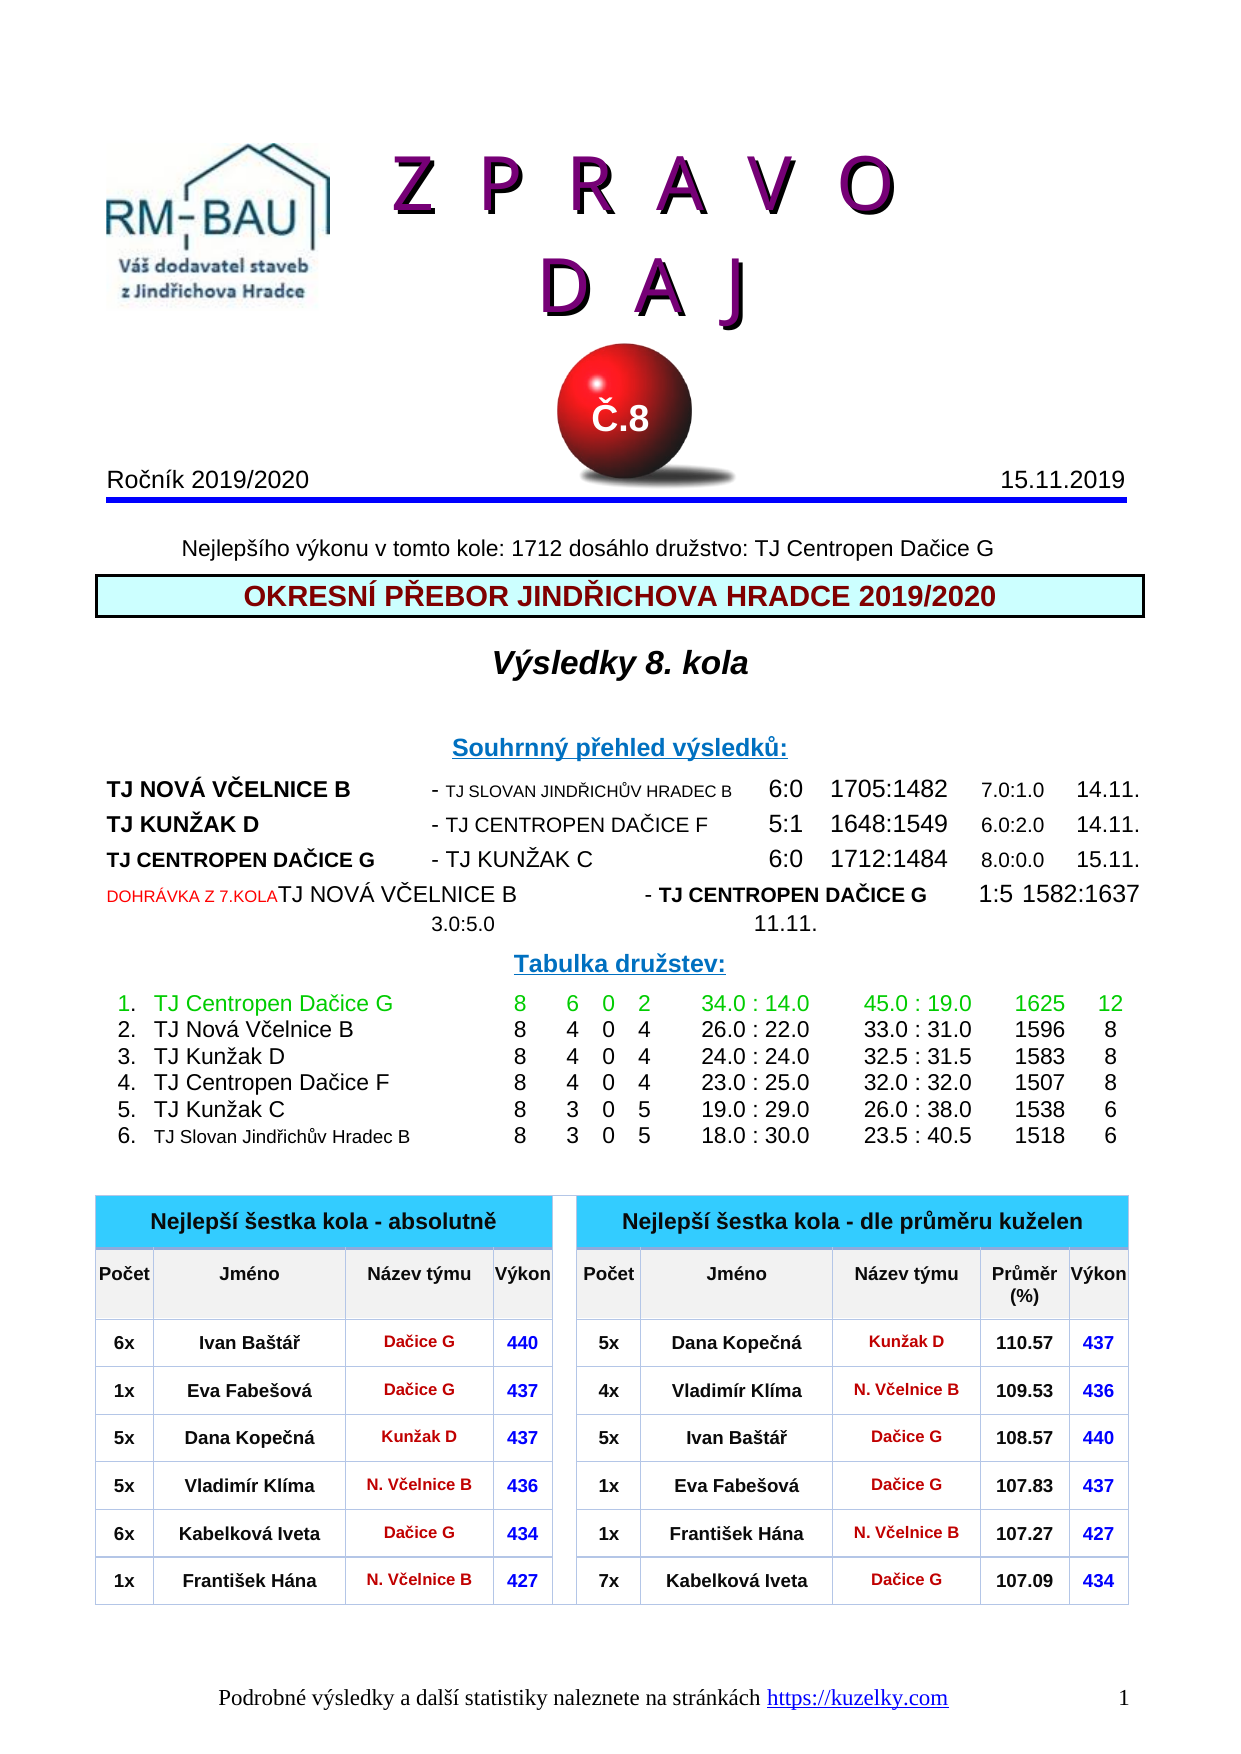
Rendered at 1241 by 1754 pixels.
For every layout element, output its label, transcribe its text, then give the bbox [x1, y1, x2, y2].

table_cell 5x [577, 1320, 640, 1366]
table_cell Ivan Baštář [641, 1415, 832, 1461]
table_cell Počet [96, 1250, 153, 1318]
text TJ Nová Včelnice B - TJ Centropen Dačice G 1:5 1582:1637 3.0:5.0 11.11. [106, 879, 1134, 936]
table_cell Kabelková Iveta [641, 1558, 832, 1604]
table_cell Výkon [494, 1250, 552, 1318]
table_cell 440 [494, 1320, 552, 1366]
table_cell Vladimír Klíma [154, 1462, 345, 1509]
table_cell Počet [577, 1250, 640, 1318]
table_cell 1x [577, 1462, 640, 1509]
text 3. TJ Kunžak D 8 4 0 4 24.0 : 24.0 32.5 : 31.5 1583 8 [106, 1043, 1134, 1069]
table_cell 436 [1070, 1367, 1128, 1414]
table_cell 1x [96, 1367, 153, 1414]
table_cell Kunžak D [346, 1415, 493, 1461]
text 1. TJ Centropen Dačice G 8 6 0 2 34.0 : 14.0 45.0 : 19.0 1625 12 [106, 990, 1134, 1016]
table_cell Dačice G [346, 1510, 493, 1556]
table_cell Eva Fabešová [154, 1367, 345, 1414]
table_cell 107.09 [981, 1558, 1069, 1604]
table_cell 110.57 [981, 1320, 1069, 1366]
table_cell 436 [494, 1462, 552, 1509]
table_cell 440 [1070, 1415, 1128, 1461]
table_header Nejlepší šestka kola - absolutně [96, 1196, 552, 1247]
table_cell 5x [96, 1462, 153, 1509]
table_cell 1x [96, 1558, 153, 1604]
table_cell Název týmu [833, 1250, 980, 1318]
table_cell Kabelková Iveta [154, 1510, 345, 1556]
table_cell Vladimír Klíma [641, 1367, 832, 1414]
table_cell Dačice G [833, 1558, 980, 1604]
table_cell N. Včelnice B [833, 1367, 980, 1414]
text Tabulka družstev: [94, 949, 1145, 978]
text Č.8 [106, 396, 1134, 439]
table_cell N. Včelnice B [833, 1510, 980, 1556]
table_cell 434 [494, 1510, 552, 1556]
text 5. TJ Kunžak C 8 3 0 5 19.0 : 29.0 26.0 : 38.0 1538 6 [106, 1096, 1134, 1122]
text 2. TJ Nová Včelnice B 8 4 0 4 26.0 : 22.0 33.0 : 31.0 1596 8 [106, 1016, 1134, 1043]
table_cell Název týmu [346, 1250, 493, 1318]
table_cell Dačice G [346, 1367, 493, 1414]
table_cell 437 [1070, 1462, 1128, 1509]
table_cell 109.53 [981, 1367, 1069, 1414]
text Ročník 2019/2020 15.11.2019 [106, 466, 1134, 494]
table_cell Dana Kopečná [154, 1415, 345, 1461]
table_cell 107.27 [981, 1510, 1069, 1556]
table_cell Jméno [641, 1250, 832, 1318]
table_cell 427 [1070, 1510, 1128, 1556]
table_cell Výkon [1070, 1250, 1128, 1318]
table_cell N. Včelnice B [346, 1462, 493, 1509]
table_cell 437 [1070, 1320, 1128, 1366]
table_cell 6x [96, 1320, 153, 1366]
table_cell František Hána [641, 1510, 832, 1556]
table_header [553, 1196, 576, 1604]
table_header Nejlepší šestka kola - dle průměru kuželen [577, 1196, 1128, 1247]
table_cell Eva Fabešová [641, 1462, 832, 1509]
text Výsledky 8. kola [106, 643, 1134, 681]
picture [106, 143, 330, 311]
table_cell 437 [494, 1415, 552, 1461]
text 4. TJ Centropen Dačice F 8 4 0 4 23.0 : 25.0 32.0 : 32.0 1507 8 [106, 1069, 1134, 1096]
table_cell Dana Kopečná [641, 1320, 832, 1366]
table_cell 5x [577, 1415, 640, 1461]
table_cell Ivan Baštář [154, 1320, 345, 1366]
table_cell 427 [494, 1558, 552, 1604]
text Nejlepšího výkonu v tomto kole: 1712 dosáhlo družstvo: TJ Centropen Dačice G [106, 535, 1134, 561]
table_cell Průměr (%) [981, 1250, 1069, 1318]
table_cell 5x [96, 1415, 153, 1461]
table_cell Dačice G [833, 1462, 980, 1509]
subtitle Okresní přebor Jindřichova Hradce 2019/2020 [98, 577, 1142, 615]
table_cell Jméno [154, 1250, 345, 1318]
text 6. TJ Slovan Jindřichův Hradec B 8 3 0 5 18.0 : 30.0 23.5 : 40.5 1518 6 [106, 1122, 1134, 1148]
table_cell Dačice G [833, 1415, 980, 1461]
table_cell 437 [494, 1367, 552, 1414]
table_cell Kunžak D [833, 1320, 980, 1366]
table_cell Dačice G [346, 1320, 493, 1366]
table_cell N. Včelnice B [346, 1558, 493, 1604]
text Souhrnný přehled výsledků: [94, 733, 1145, 761]
table_cell 1x [577, 1510, 640, 1556]
table_cell 4x [577, 1367, 640, 1414]
table_cell 7x [577, 1558, 640, 1604]
text TJ Centropen Dačice G - TJ Kunžak C 6:0 1712:1484 8.0:0.0 15.11. [106, 844, 1134, 873]
table_cell 6x [96, 1510, 153, 1556]
table_cell 107.83 [981, 1462, 1069, 1509]
table_cell František Hána [154, 1558, 345, 1604]
table_cell 434 [1070, 1558, 1128, 1604]
text TJ Nová Včelnice B - TJ Slovan Jindřichův Hradec B 6:0 1705:1482 7.0:1.0 14.11. [106, 774, 1134, 803]
table_cell 108.57 [981, 1415, 1069, 1461]
text TJ Kunžak D - TJ Centropen Dačice F 5:1 1648:1549 6.0:2.0 14.11. [106, 809, 1134, 838]
